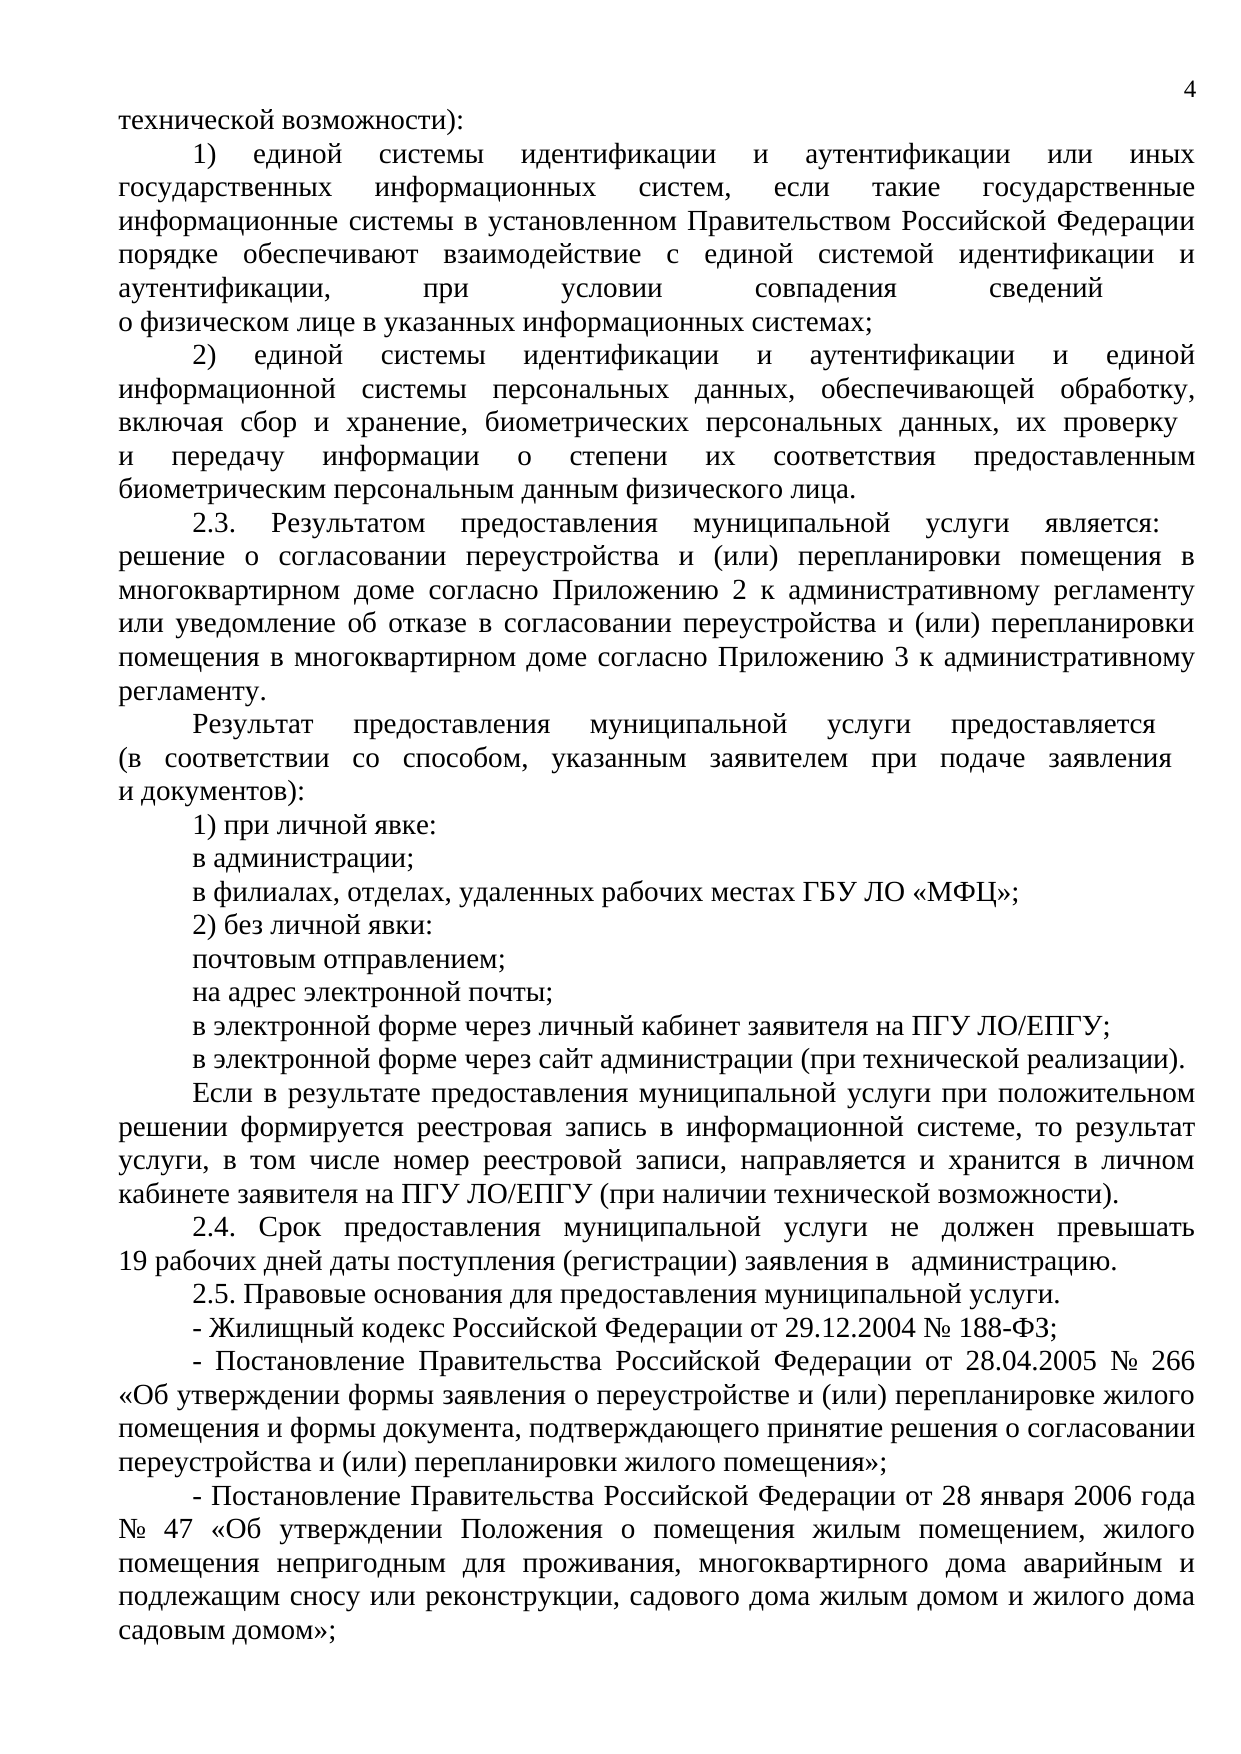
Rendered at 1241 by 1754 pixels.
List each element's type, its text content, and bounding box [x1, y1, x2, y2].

text 2) без личной явки: [118, 907, 1196, 941]
text в филиалах, отделах, удаленных рабочих местах ГБУ ЛО «МФЦ»; [118, 874, 1196, 907]
text 2) единой системы идентификации и аутентификации и единой информационной системы персональных данных, обеспечивающей обработку, включая сбор и хранение, биометрических персональных данных, их проверку и передачу информации о степени их соответствия предоставленным биометрическим персональным данным физического лица. [118, 337, 1196, 505]
text в администрации; [118, 840, 1196, 874]
text - Жилищный кодекс Российской Федерации от 29.12.2004 № 188-ФЗ; [118, 1310, 1196, 1343]
text 2.5. Правовые основания для предоставления муниципальной услуги. [118, 1276, 1196, 1310]
text на адрес электронной почты; [118, 974, 1196, 1008]
text - Постановление Правительства Российской Федерации от 28 января 2006 года № 47 «Об утверждении Положения о помещения жилым помещением, жилого помещения непригодным для проживания, многоквартирного дома аварийным и подлежащим сносу или реконструкции, садового дома жилым домом и жилого дома садовым домом»; [118, 1478, 1196, 1645]
text почтовым отправлением; [118, 941, 1196, 974]
text Если в результате предоставления муниципальной услуги при положительном решении формируется реестровая запись в информационной системе, то результат услуги, в том числе номер реестровой записи, направляется и хранится в личном кабинете заявителя на ПГУ ЛО/ЕПГУ (при наличии технической возможности). [118, 1075, 1196, 1209]
text в электронной форме через личный кабинет заявителя на ПГУ ЛО/ЕПГУ; [118, 1008, 1196, 1042]
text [118, 102, 1196, 136]
text 1) при личной явке: [118, 807, 1196, 840]
text 1) единой системы идентификации и аутентификации или иных государственных информационных систем, если такие государственные информационные системы в установленном Правительством Российской Федерации порядке обеспечивают взаимодействие с единой системой идентификации и аутентификации, при условии совпадения сведений о физическом лице в указанных информационных системах; [118, 136, 1196, 337]
text 2.3. Результатом предоставления муниципальной услуги является: решение о согласовании переустройства и (или) перепланировки помещения в многоквартирном доме согласно Приложению 2 к административному регламенту или уведомление об отказе в согласовании переустройства и (или) перепланировки помещения в многоквартирном доме согласно Приложению 3 к административному регламенту. [118, 505, 1196, 706]
text Результат предоставления муниципальной услуги предоставляется (в соответствии со способом, указанным заявителем при подаче заявления и документов): [118, 706, 1196, 807]
text в электронной форме через сайт администрации (при технической реализации). [118, 1042, 1196, 1075]
text 2.4. Срок предоставления муниципальной услуги не должен превышать 19 рабочих дней даты поступления (регистрации) заявления в администрацию. [118, 1209, 1196, 1276]
text - Постановление Правительства Российской Федерации от 28.04.2005 № 266 «Об утверждении формы заявления о переустройстве и (или) перепланировке жилого помещения и формы документа, подтверждающего принятие решения о согласовании переустройства и (или) перепланировки жилого помещения»; [118, 1343, 1196, 1478]
